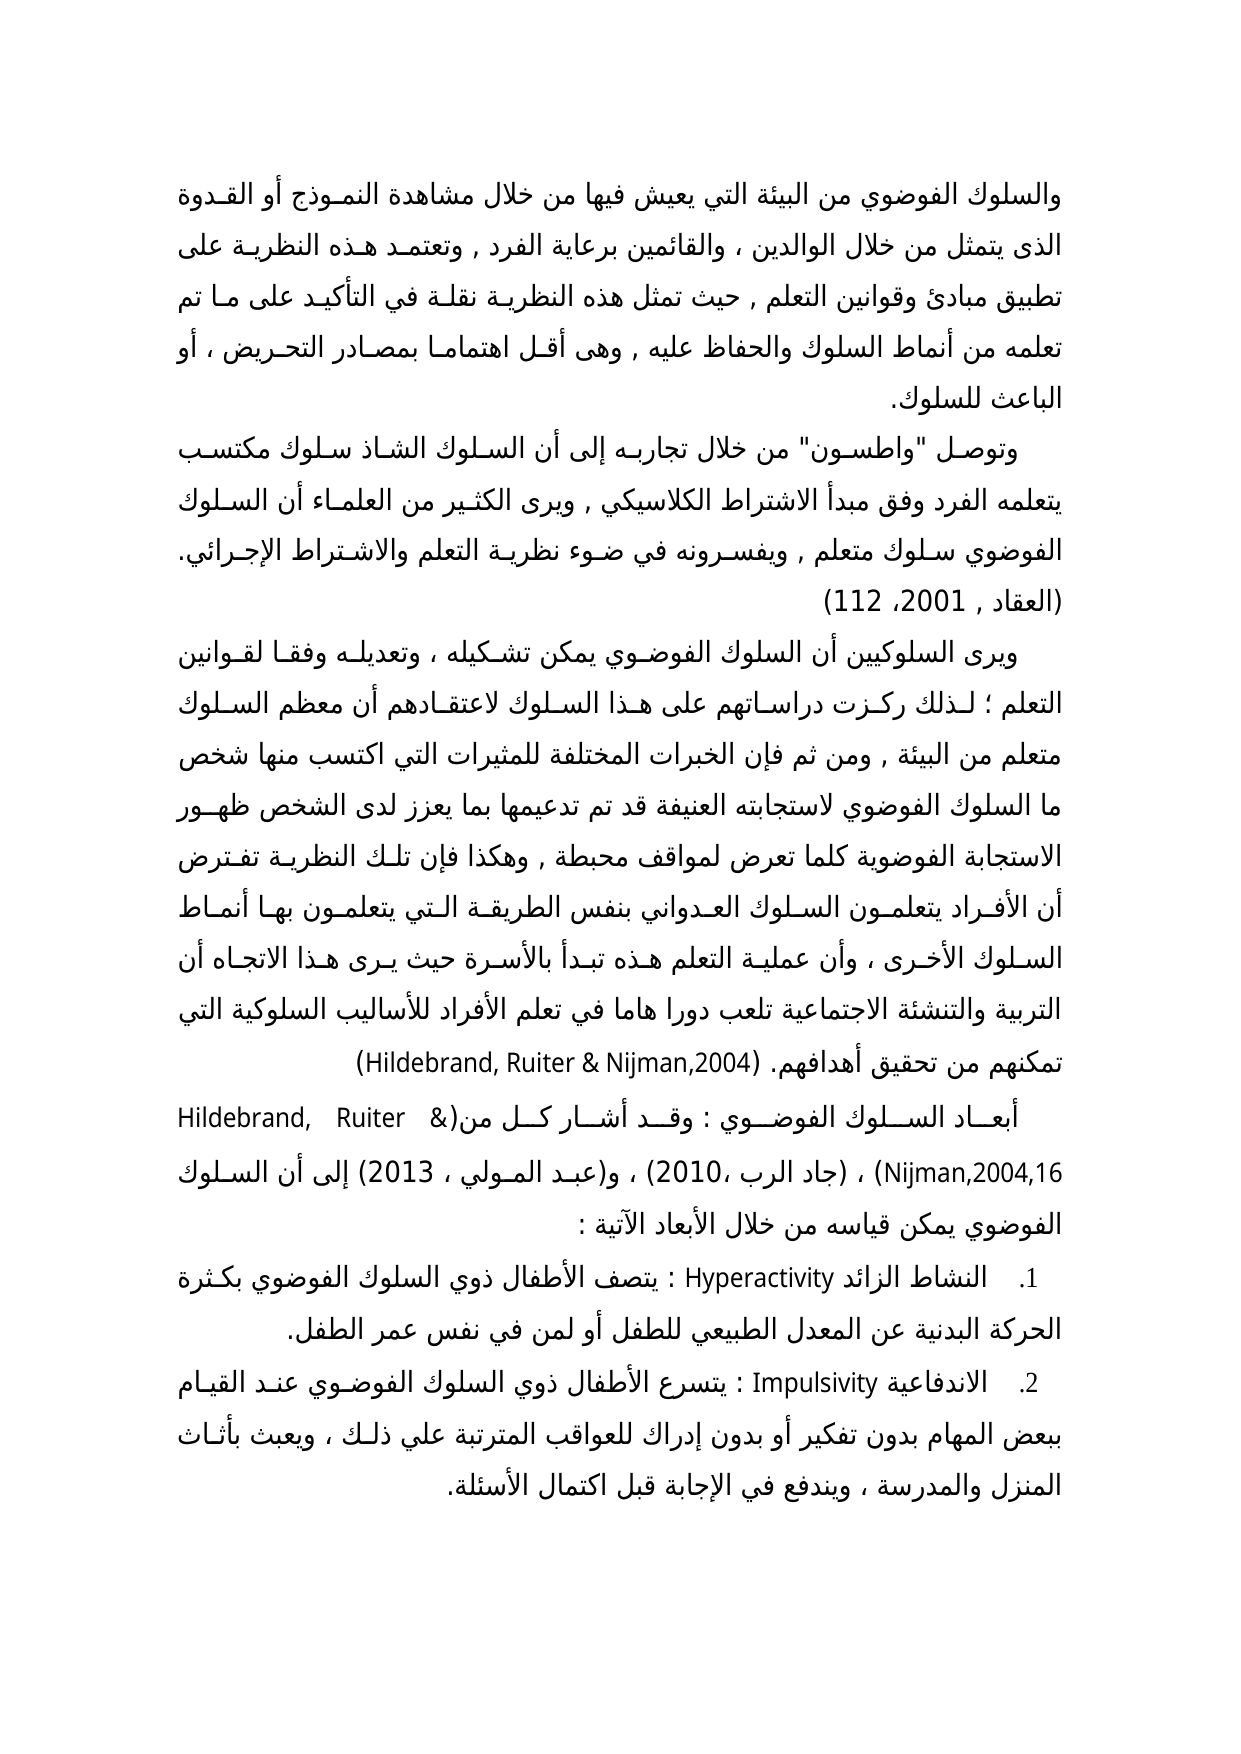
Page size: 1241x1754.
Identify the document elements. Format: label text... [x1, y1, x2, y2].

text ويرى السلوكيين أن السلوك الفوضوي يمكن تشكيله ، وتعديله وفقا لقوانين التعلم ؛ لذلك ركزت دراساتهم على هذا السلوك لاعتقادهم أن معظم السلوك متعلم من البيئة , ومن ثم فإن الخبرات المختلفة للمثيرات التي اكتسب منها شخص ما السلوك الفوضوي لاستجابته العنيفة قد تم تدعيمها بما يعزز لدى الشخص ظهور الاستجابة الفوضوية كلما تعرض لمواقف محبطة , وهكذا فإن تلك النظرية تفترض أن الأفراد يتعلمون السلوك العدواني بنفس الطريقة التي يتعلمون بها أنماط السلوك الأخرى ، وأن عملية التعلم هذه تبدأ بالأسرة حيث يرى هذا الاتجاه أن التربية والتنشئة الاجتماعية تلعب دورا هاما في تعلم الأفراد للأساليب السلوكية التي تمكنهم من تحقيق أهدافهم. (Hildebrand, Ruiter & Nijman,2004) [177, 636, 1063, 1080]
text وتوصل "واطسون" من خلال تجاربه إلى أن السلوك الشاذ سلوك مكتسب يتعلمه الفرد وفق مبدأ الاشتراط الكلاسيكي , ويرى الكثير من العلماء أن السلوك الفوضوي سلوك متعلم , ويفسرونه في ضوء نظرية التعلم والاشتراط الإجرائي. (العقاد , 2001، 112) [177, 432, 1063, 619]
text أبعاد السلوك الفوضوي : وقد أشار كل من(Hildebrand, Ruiter & Nijman,2004,16) ، (جاد الرب ،2010) ، و(عبد المولي ، 2013) إلى أن السلوك الفوضوي يمكن قياسه من خلال الأبعاد الآتية : [177, 1098, 1063, 1242]
list النشاط الزائد Hyperactivity : يتصف الأطفال ذوي السلوك الفوضوي بكثرة الحركة البدنية عن المعدل الطبيعي للطفل أو لمن في نفس عمر الطفل. [177, 1258, 1063, 1346]
list الاندفاعية Impulsivity : يتسرع الأطفال ذوي السلوك الفوضوي عند القيام ببعض المهام بدون تفكير أو بدون إدراك للعواقب المترتبة علي ذلك ، ويعبث بأثاث المنزل والمدرسة ، ويندفع في الإجابة قبل اكتمال الأسئلة. [177, 1363, 1063, 1502]
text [177, 177, 1063, 415]
